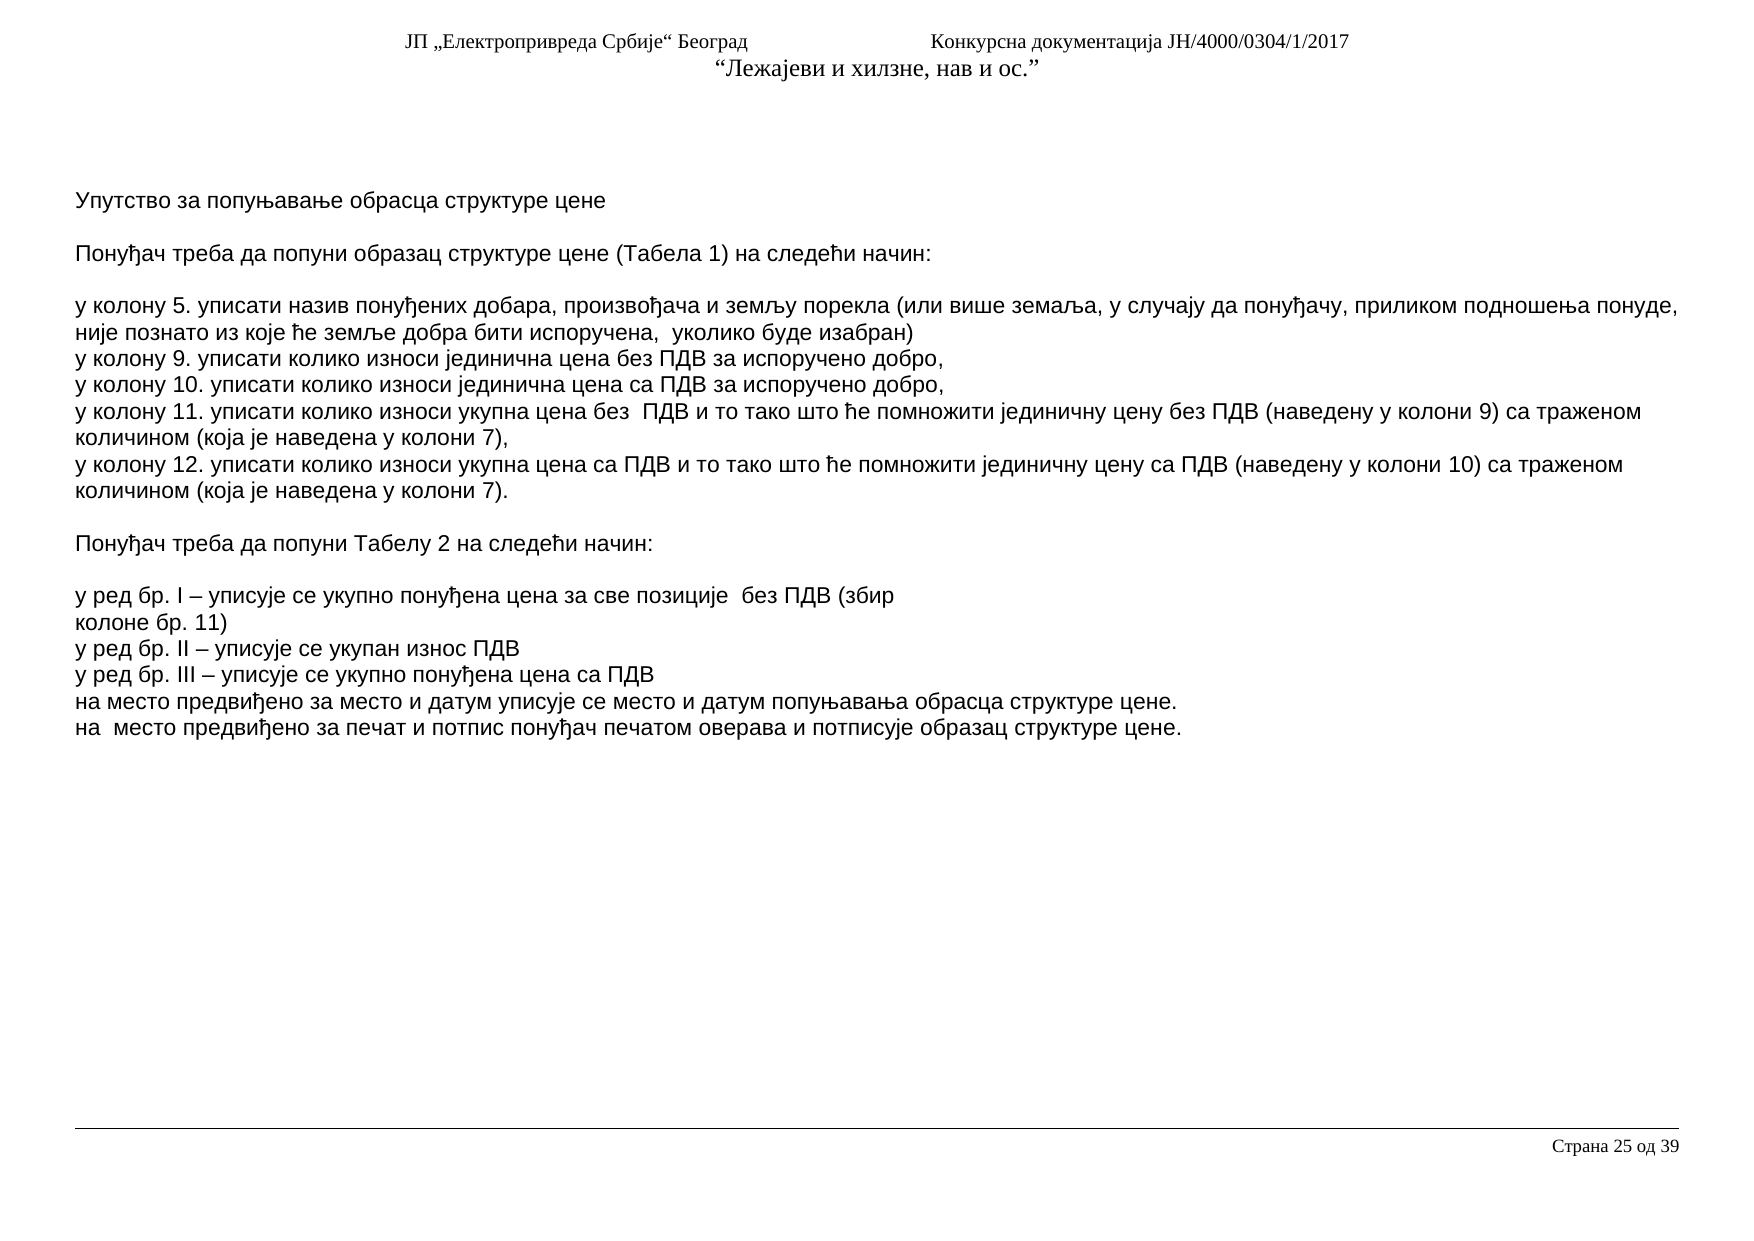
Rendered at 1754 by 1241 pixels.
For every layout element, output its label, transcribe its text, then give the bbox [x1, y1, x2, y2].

text у колону 5. уписати назив понуђених добара, произвођача и земљу порекла (или више земаља, у случају да понуђачу, приликом подношења понуде, није познато из које ће земље добра бити испоручена, уколико буде изабран) [75, 292, 1679, 345]
text у колону 12. уписати колико износи укупна цена са ПДВ и то тако што ће помножити јединичну цену са ПДВ (наведену у колони 10) са траженом количином (која је наведена у колони 7). [75, 451, 1679, 503]
text колоне бр. 11) [75, 609, 1679, 635]
text у колону 10. уписати колико износи јединичнa ценa са ПДВ за испоручено добро, [75, 371, 1679, 398]
text на место предвиђено за печат и потпис понуђач печатом оверава и потписује образац структуре цене. [75, 714, 1679, 740]
text у ред бр. II – уписује се укупан износ ПДВ [75, 635, 1679, 661]
text у колону 11. уписати колико износи укупна цена без ПДВ и то тако што ће помножити јединичну цену без ПДВ (наведену у колони 9) са траженом количином (која је наведена у колони 7), [75, 398, 1679, 451]
text Понуђач треба да попуни образац структуре цене (Табела 1) на следећи начин: [75, 240, 1679, 266]
text Упутство за попуњавање обрасца структуре цене [75, 187, 1679, 213]
text у колону 9. уписати колико износи јединичнa ценa без ПДВ за испоручено добро, [75, 345, 1679, 371]
text у ред бр. III – уписује се укупно понуђена цена са ПДВ [75, 661, 1679, 688]
text на место предвиђено за место и датум уписује се место и датум попуњавања обрасца структуре цене. [75, 688, 1679, 714]
text Понуђач треба да попуни Табелу 2 на следећи начин: [75, 529, 1679, 556]
text у ред бр. I – уписује се укупно понуђена цена за све позиције без ПДВ (збир [75, 582, 1679, 609]
